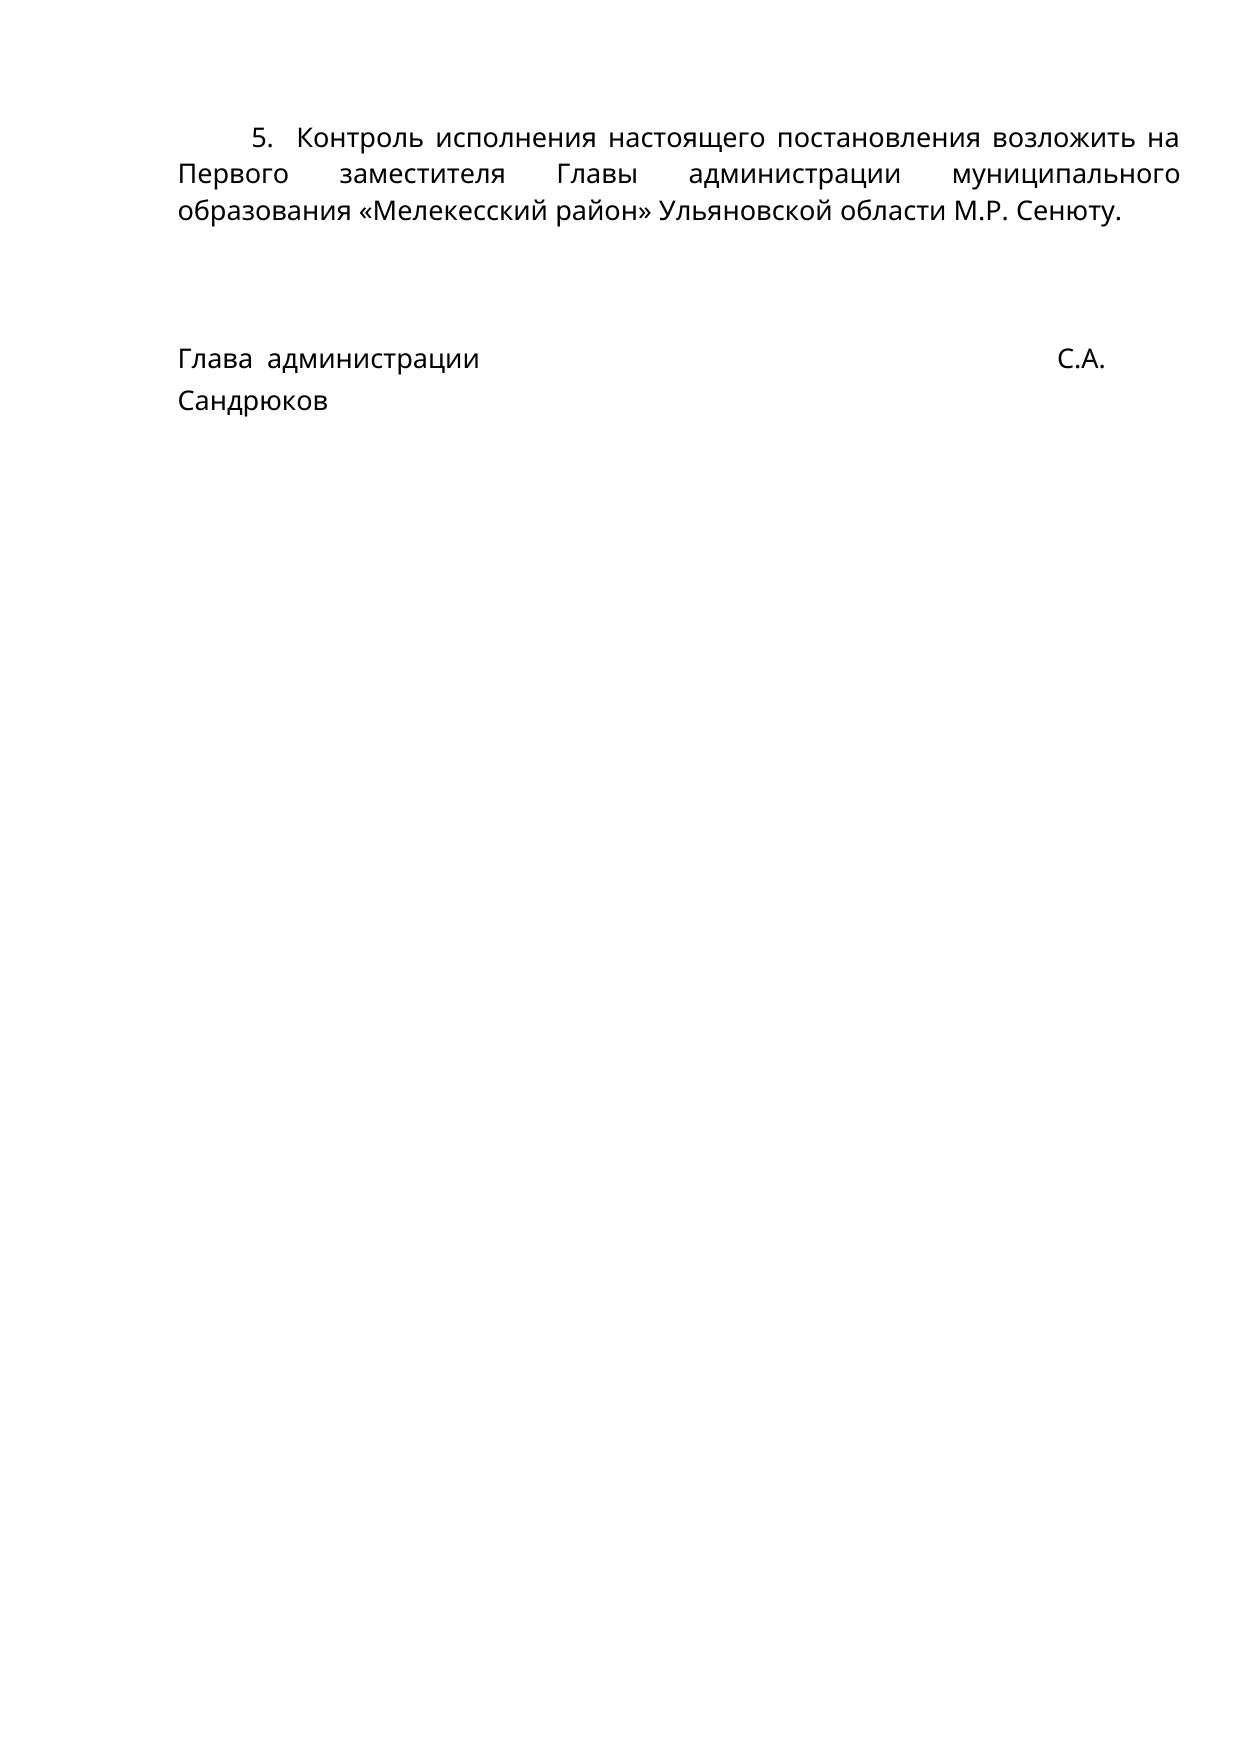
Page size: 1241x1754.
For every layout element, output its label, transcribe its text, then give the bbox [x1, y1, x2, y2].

text Глава администрации С.А. Сандрюков [177, 339, 1181, 419]
text 5. Контроль исполнения настоящего постановления возложить на Первого заместителя Главы администрации муниципального образования «Мелекесский район» Ульяновской области М.Р. Сенюту. [177, 118, 1181, 229]
